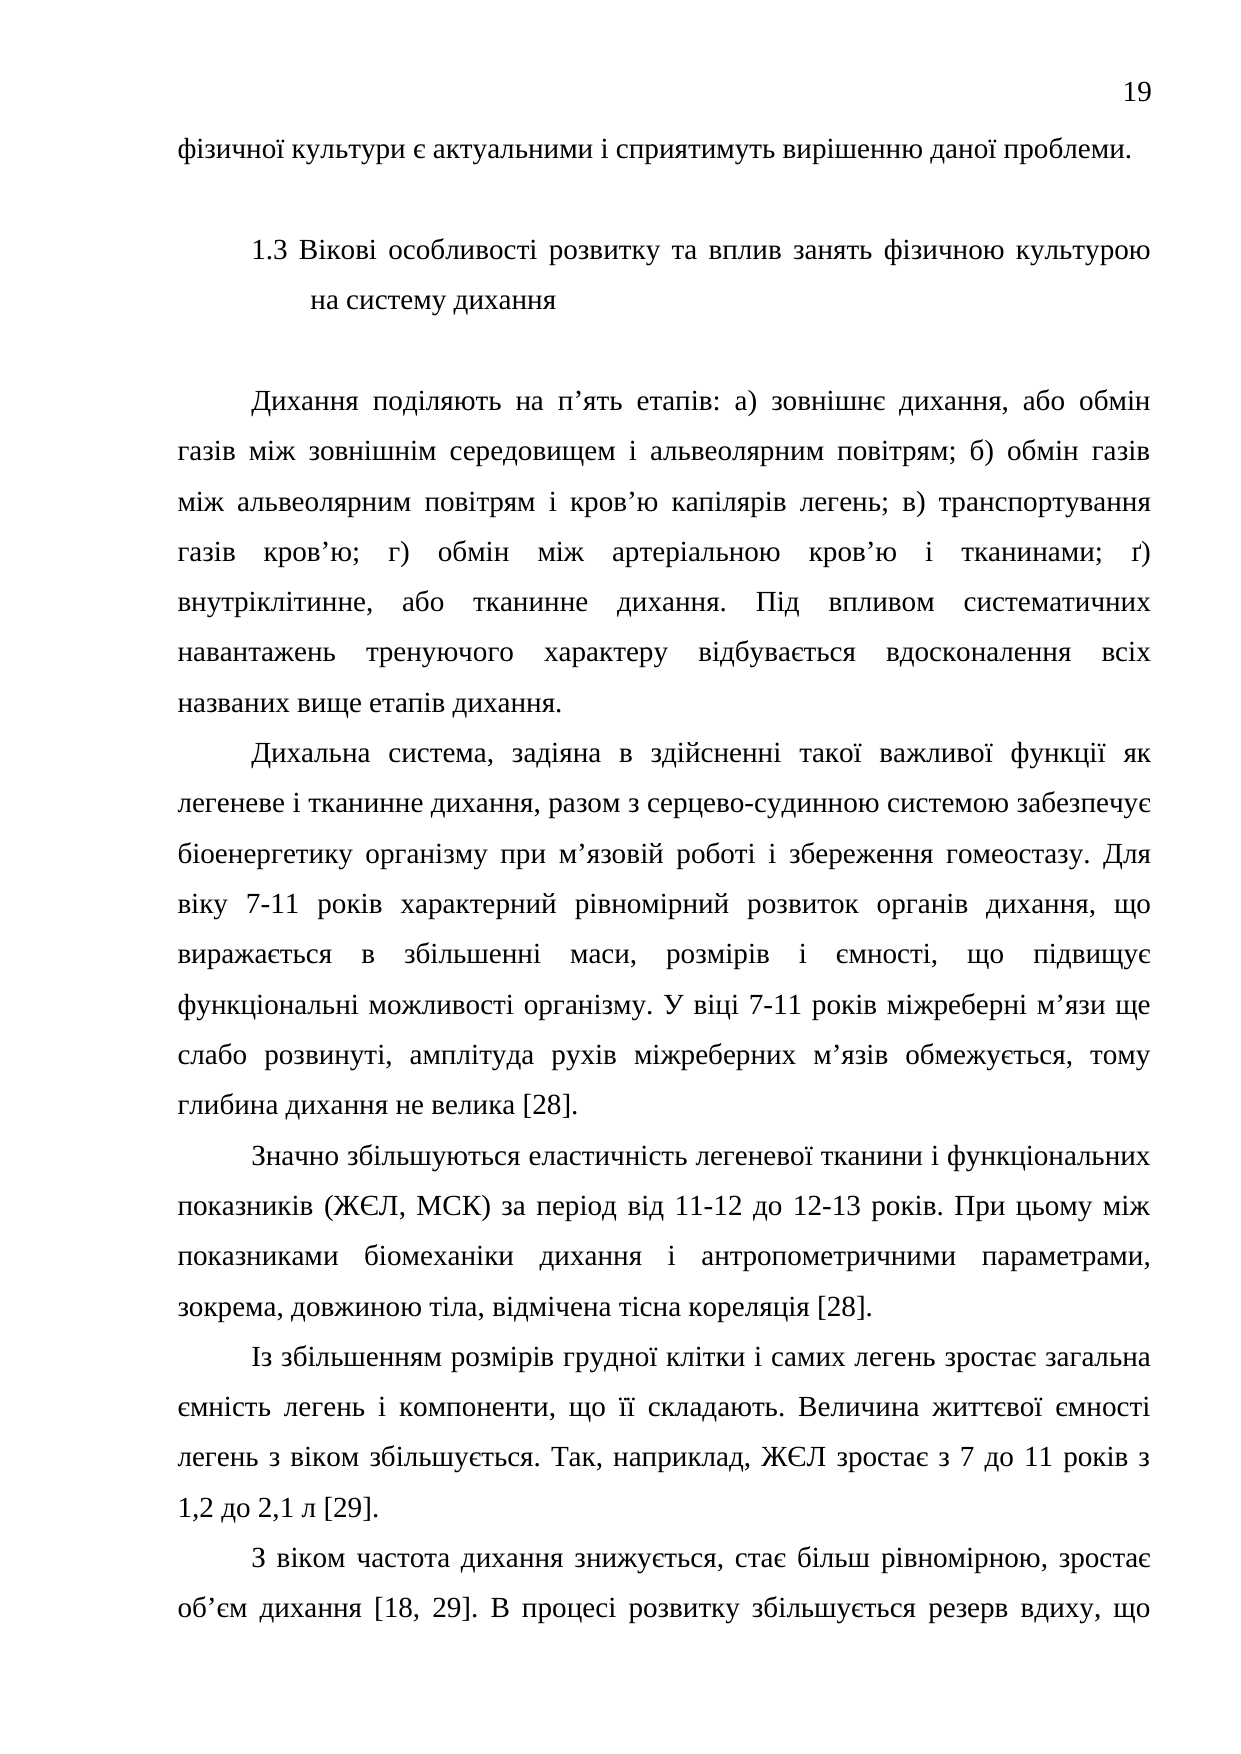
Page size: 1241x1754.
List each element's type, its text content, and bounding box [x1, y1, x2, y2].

text 1.3 Вікові особливості розвитку та вплив занять фізичною культурою на систему дихання [251, 232, 1152, 316]
text Із збільшенням розмірів грудної клітки і самих легень зростає загальна ємність легень і компоненти, що її складають. Величина життєвої ємності легень з віком збільшується. Так, наприклад, ЖЄЛ зростає з 7 до 11 років з 1,2 до 2,1 л [29]. [177, 1339, 1152, 1523]
text Дихання поділяють на п’ять етапів: а) зовнішнє дихання, або обмін газів між зовнішнім середовищем і альвеолярним повітрям; б) обмін газів між альвеолярним повітрям і кров’ю капілярів легень; в) транспортування газів кров’ю; г) обмін між артеріальною кров’ю і тканинами; ґ) внутріклітинне, або тканинне дихання. Під впливом систематичних навантажень тренуючого характеру відбувається вдосконалення всіх названих вище етапів дихання. [177, 383, 1152, 718]
text Дихальна система, задіяна в здійсненні такої важливої функції як легеневе і тканинне дихання, разом з серцево-судинною системою забезпечує біоенергетику організму при м’язовій роботі і збереження гомеостазу. Для віку 7-11 років характерний рівномірний розвиток органів дихання, що виражається в збільшенні маси, розмірів і ємності, що підвищує функціональні можливості організму. У віці 7-11 років міжреберні м’язи ще слабо розвинуті, амплітуда рухів міжреберних м’язів обмежується, тому глибина дихання не велика [28]. [177, 735, 1152, 1121]
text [177, 1540, 1152, 1624]
text Значно збільшуються еластичність легеневої тканини і функціональних показників (ЖЄЛ, МСК) за період від 11-12 до 12-13 років. При цьому між показниками біомеханіки дихання і антропометричними параметрами, зокрема, довжиною тіла, відмічена тісна кореляція [28]. [177, 1138, 1152, 1322]
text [177, 131, 1152, 165]
